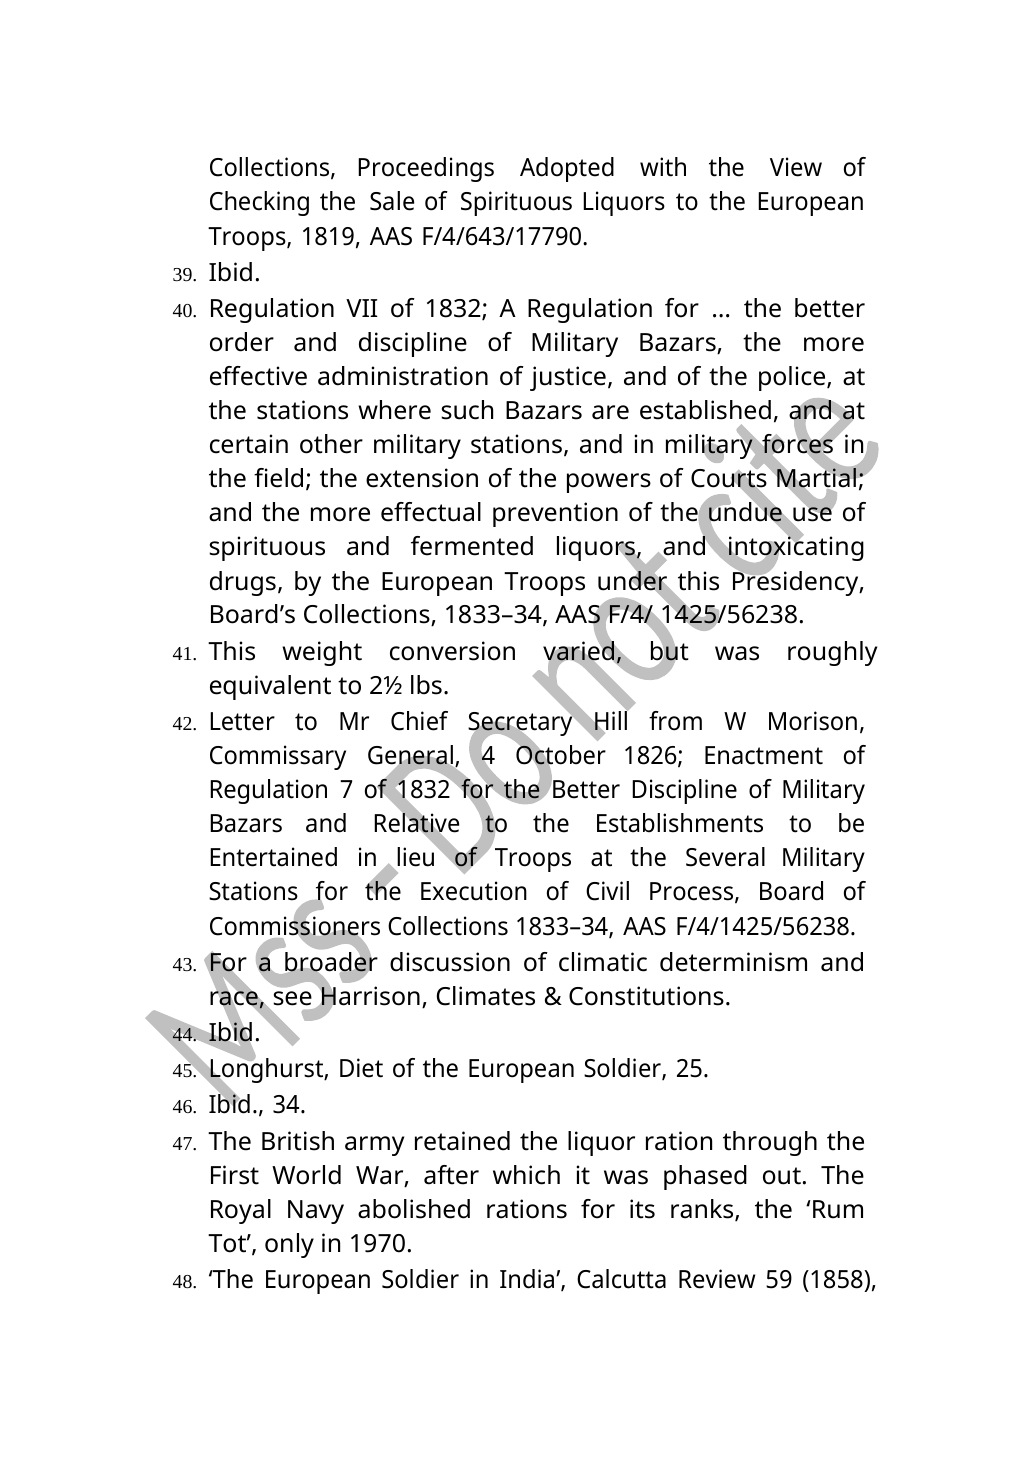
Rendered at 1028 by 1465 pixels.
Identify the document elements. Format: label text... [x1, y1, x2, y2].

list For a broader discussion of climatic determinism and race, see Harrison, Climates & Constitutions. [172, 944, 865, 1012]
list The British army retained the liquor ration through the First World War, after which it was phased out. The Royal Navy abolished rations for its ranks, the ‘Rum Tot’, only in 1970. [172, 1123, 865, 1259]
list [172, 1262, 878, 1296]
list This weight conversion varied, but was roughly equivalent to 2½ lbs. [172, 633, 878, 701]
list Letter to Mr Chief Secretary Hill from W Morison, Commissary General, 4 October 1826; Enactment of Regulation 7 of 1832 for the Better Discipline of Military Bazars and Relative to the Establishments to be Entertained in lieu of Troops at the Several Military Stations for the Execution of Civil Process, Board of Commissioners Collections 1833–34, AAS F/4/1425/56238. [172, 704, 865, 942]
list Regulation VII of 1832; A Regulation for … the better order and discipline of Military Bazars, the more effective administration of justice, and of the police, at the stations where such Bazars are established, and at certain other military stations, and in military forces in the field; the extension of the powers of Courts Martial; and the more effectual prevention of the undue use of spirituous and fermented liquors, and intoxicating drugs, by the European Troops under this Presidency, Board’s Collections, 1833–34, AAS F/4/ 1425/56238. [172, 291, 865, 631]
list Ibid. [172, 1014, 878, 1048]
list Ibid., 34. [172, 1087, 878, 1121]
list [172, 150, 865, 252]
list Longhurst, Diet of the European Soldier, 25. [172, 1051, 878, 1085]
list Ibid. [172, 254, 878, 288]
